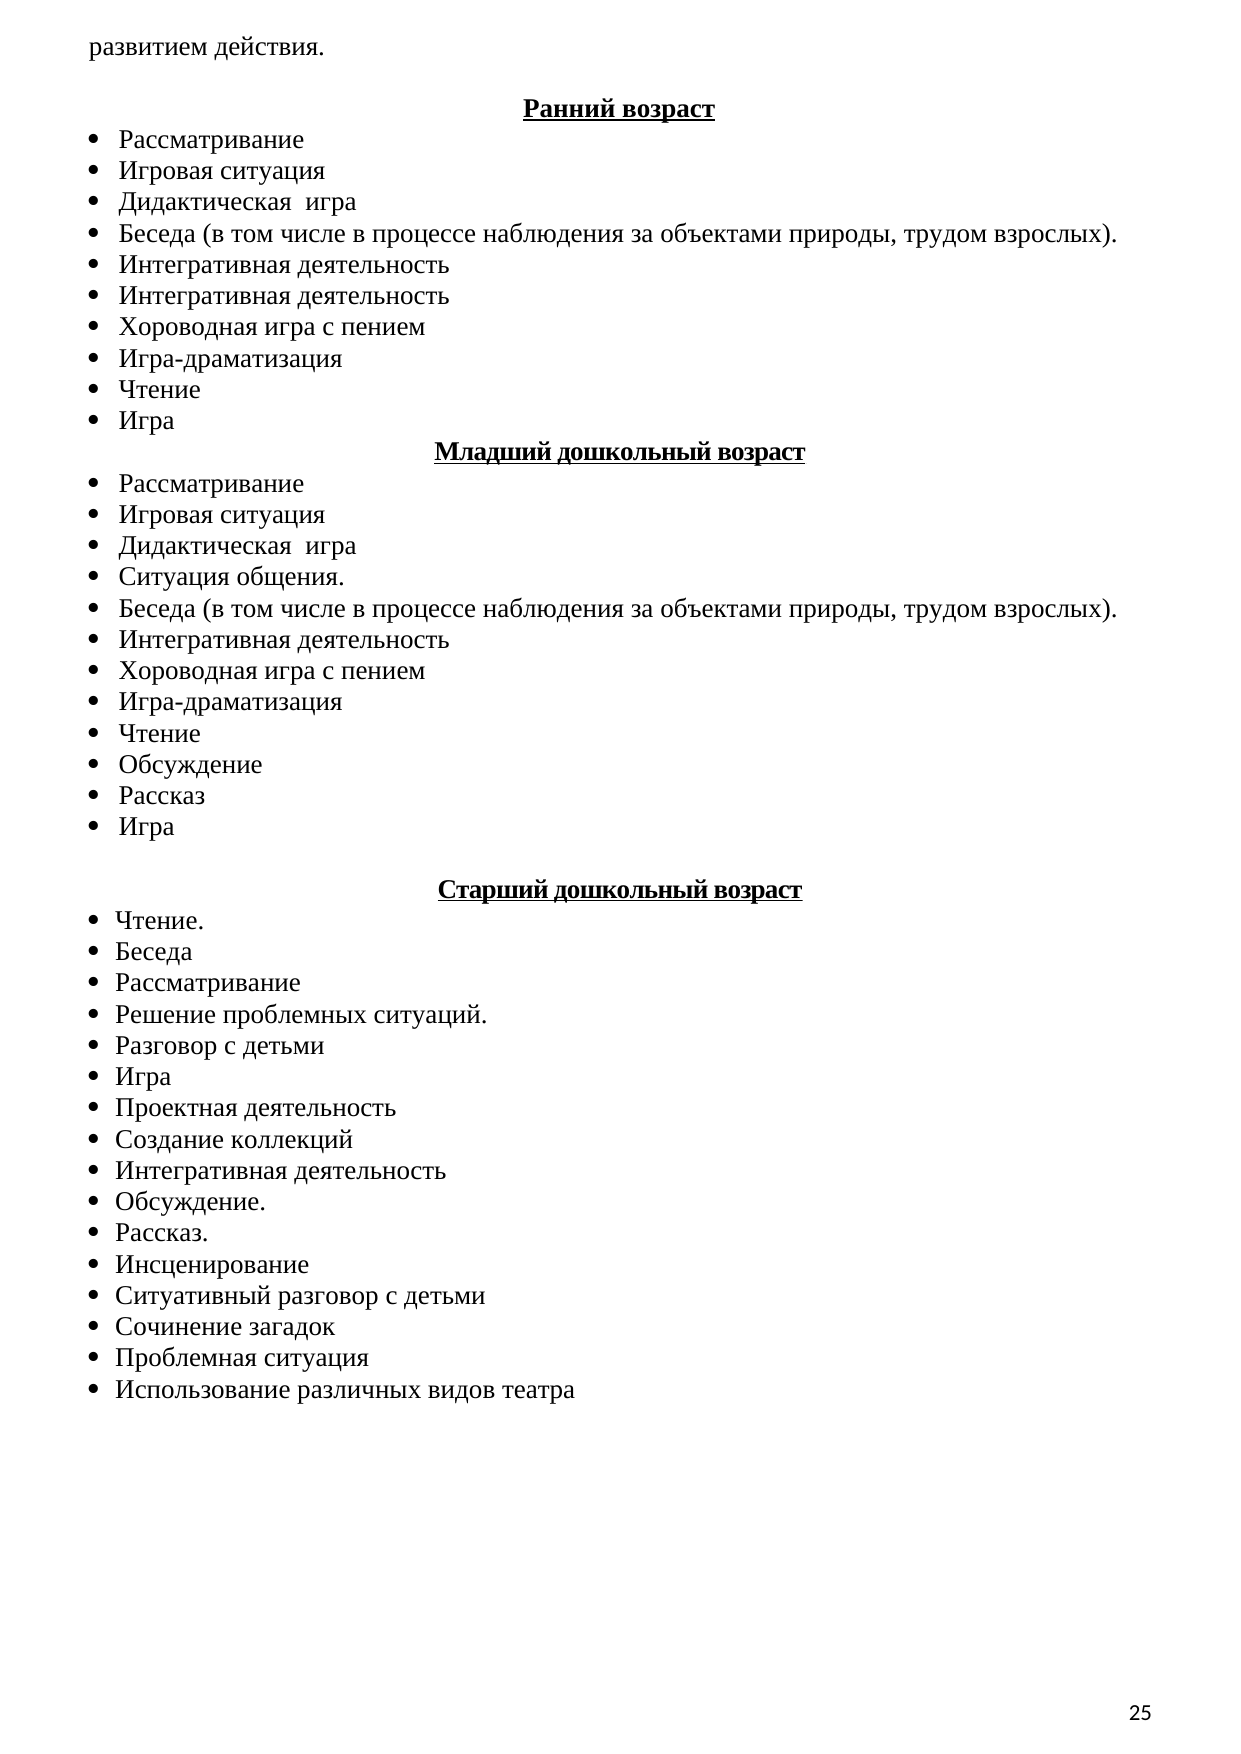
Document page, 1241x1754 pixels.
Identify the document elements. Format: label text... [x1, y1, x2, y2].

list Разговор с детьми [89, 1029, 1152, 1060]
list Проектная деятельность [89, 1091, 1152, 1123]
list Дидактическая игра [89, 529, 1152, 560]
list Игра [89, 1060, 1152, 1091]
list Создание коллекций [89, 1123, 1152, 1154]
list Сочинение загадок [89, 1310, 1152, 1341]
list Интегративная деятельность [89, 279, 1152, 311]
list Рассматривание [89, 966, 1152, 998]
text Младший дошкольный возраст [89, 436, 1152, 467]
list Интегративная деятельность [89, 248, 1152, 279]
list Рассматривание [89, 467, 1152, 498]
list Обсуждение [89, 748, 1152, 779]
list Рассматривание [89, 123, 1152, 154]
list Беседа (в том числе в процессе наблюдения за объектами природы, трудом взрослых). [89, 217, 1152, 248]
list Игровая ситуация [89, 498, 1152, 529]
list Игра [89, 404, 1152, 436]
list Рассказ. [89, 1216, 1152, 1248]
list Игра-драматизация [89, 685, 1152, 717]
list Чтение [89, 373, 1152, 404]
list Интегративная деятельность [89, 623, 1152, 654]
text Старший дошкольный возраст [89, 873, 1152, 904]
list Рассказ [89, 779, 1152, 810]
list Проблемная ситуация [89, 1341, 1152, 1373]
list Чтение [89, 717, 1152, 748]
list Чтение. [89, 904, 1152, 935]
list Инсценирование [89, 1248, 1152, 1279]
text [89, 29, 1149, 61]
list Беседа (в том числе в процессе наблюдения за объектами природы, трудом взрослых). [89, 592, 1152, 623]
list Использование различных видов театра [89, 1373, 1152, 1404]
list Беседа [89, 935, 1152, 966]
list Игра-драматизация [89, 342, 1152, 373]
list Ситуация общения. [89, 560, 1152, 592]
list Обсуждение. [89, 1185, 1152, 1216]
list Ситуативный разговор с детьми [89, 1279, 1152, 1310]
list Игра [89, 810, 1152, 842]
list Интегративная деятельность [89, 1154, 1152, 1185]
list Дидактическая игра [89, 186, 1152, 217]
text Ранний возраст [89, 92, 1149, 123]
list Хороводная игра с пением [89, 311, 1152, 342]
list Игровая ситуация [89, 154, 1152, 186]
list Хороводная игра с пением [89, 654, 1152, 685]
list Решение проблемных ситуаций. [89, 998, 1152, 1029]
